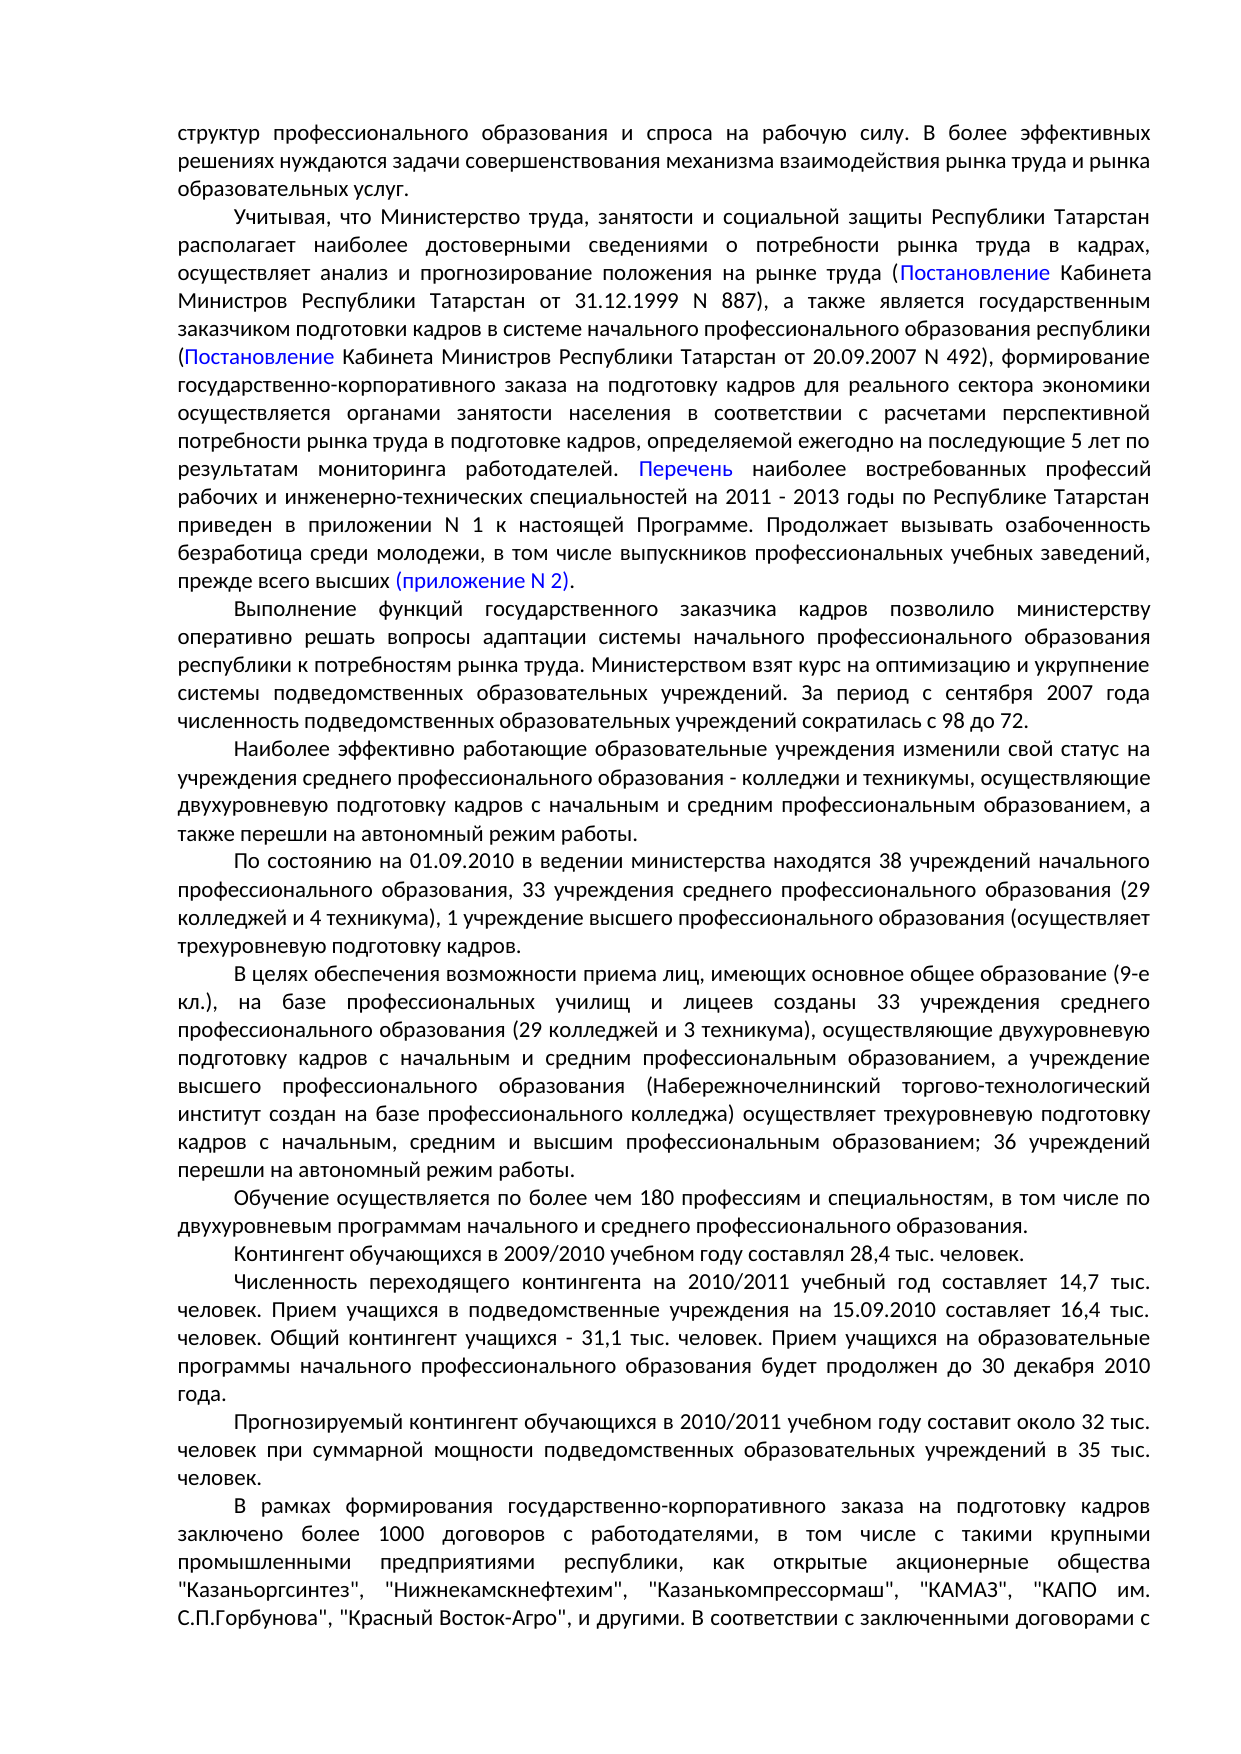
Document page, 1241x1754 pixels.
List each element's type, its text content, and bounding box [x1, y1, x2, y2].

text Выполнение функций государственного заказчика кадров позволило министерству оперативно решать вопросы адаптации системы начального профессионального образования республики к потребностям рынка труда. Министерством взят курс на оптимизацию и укрупнение системы подведомственных образовательных учреждений. За период с сентября 2007 года численность подведомственных образовательных учреждений сократилась с 98 до 72. [177, 594, 1152, 734]
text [177, 1491, 1152, 1631]
text Контингент обучающихся в 2009/2010 учебном году составлял 28,4 тыс. человек. [177, 1239, 1152, 1267]
text Наиболее эффективно работающие образовательные учреждения изменили свой статус на учреждения среднего профессионального образования - колледжи и техникумы, осуществляющие двухуровневую подготовку кадров с начальным и средним профессиональным образованием, а также перешли на автономный режим работы. [177, 734, 1152, 847]
text Численность переходящего контингента на 2010/2011 учебный год составляет 14,7 тыс. человек. Прием учащихся в подведомственные учреждения на 15.09.2010 составляет 16,4 тыс. человек. Общий контингент учащихся - 31,1 тыс. человек. Прием учащихся на образовательные программы начального профессионального образования будет продолжен до 30 декабря 2010 года. [177, 1267, 1152, 1407]
text По состоянию на 01.09.2010 в ведении министерства находятся 38 учреждений начального профессионального образования, 33 учреждения среднего профессионального образования (29 колледжей и 4 техникума), 1 учреждение высшего профессионального образования (осуществляет трехуровневую подготовку кадров. [177, 847, 1152, 959]
text Прогнозируемый контингент обучающихся в 2010/2011 учебном году составит около 32 тыс. человек при суммарной мощности подведомственных образовательных учреждений в 35 тыс. человек. [177, 1407, 1152, 1491]
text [177, 118, 1152, 202]
text Учитывая, что Министерство труда, занятости и социальной защиты Республики Татарстан располагает наиболее достоверными сведениями о потребности рынка труда в кадрах, осуществляет анализ и прогнозирование положения на рынке труда (Постановление Кабинета Министров Республики Татарстан от 31.12.1999 N 887), а также является государственным заказчиком подготовки кадров в системе начального профессионального образования республики (Постановление Кабинета Министров Республики Татарстан от 20.09.2007 N 492), формирование государственно-корпоративного заказа на подготовку кадров для реального сектора экономики осуществляется органами занятости населения в соответствии с расчетами перспективной потребности рынка труда в подготовке кадров, определяемой ежегодно на последующие 5 лет по результатам мониторинга работодателей. Перечень наиболее востребованных профессий рабочих и инженерно-технических специальностей на 2011 - 2013 годы по Республике Татарстан приведен в приложении N 1 к настоящей Программе. Продолжает вызывать озабоченность безработица среди молодежи, в том числе выпускников профессиональных учебных заведений, прежде всего высших (приложение N 2). [177, 202, 1152, 594]
text Обучение осуществляется по более чем 180 профессиям и специальностям, в том числе по двухуровневым программам начального и среднего профессионального образования. [177, 1183, 1152, 1239]
text В целях обеспечения возможности приема лиц, имеющих основное общее образование (9-е кл.), на базе профессиональных училищ и лицеев созданы 33 учреждения среднего профессионального образования (29 колледжей и 3 техникума), осуществляющие двухуровневую подготовку кадров с начальным и средним профессиональным образованием, а учреждение высшего профессионального образования (Набережночелнинский торгово-технологический институт создан на базе профессионального колледжа) осуществляет трехуровневую подготовку кадров с начальным, средним и высшим профессиональным образованием; 36 учреждений перешли на автономный режим работы. [177, 959, 1152, 1183]
